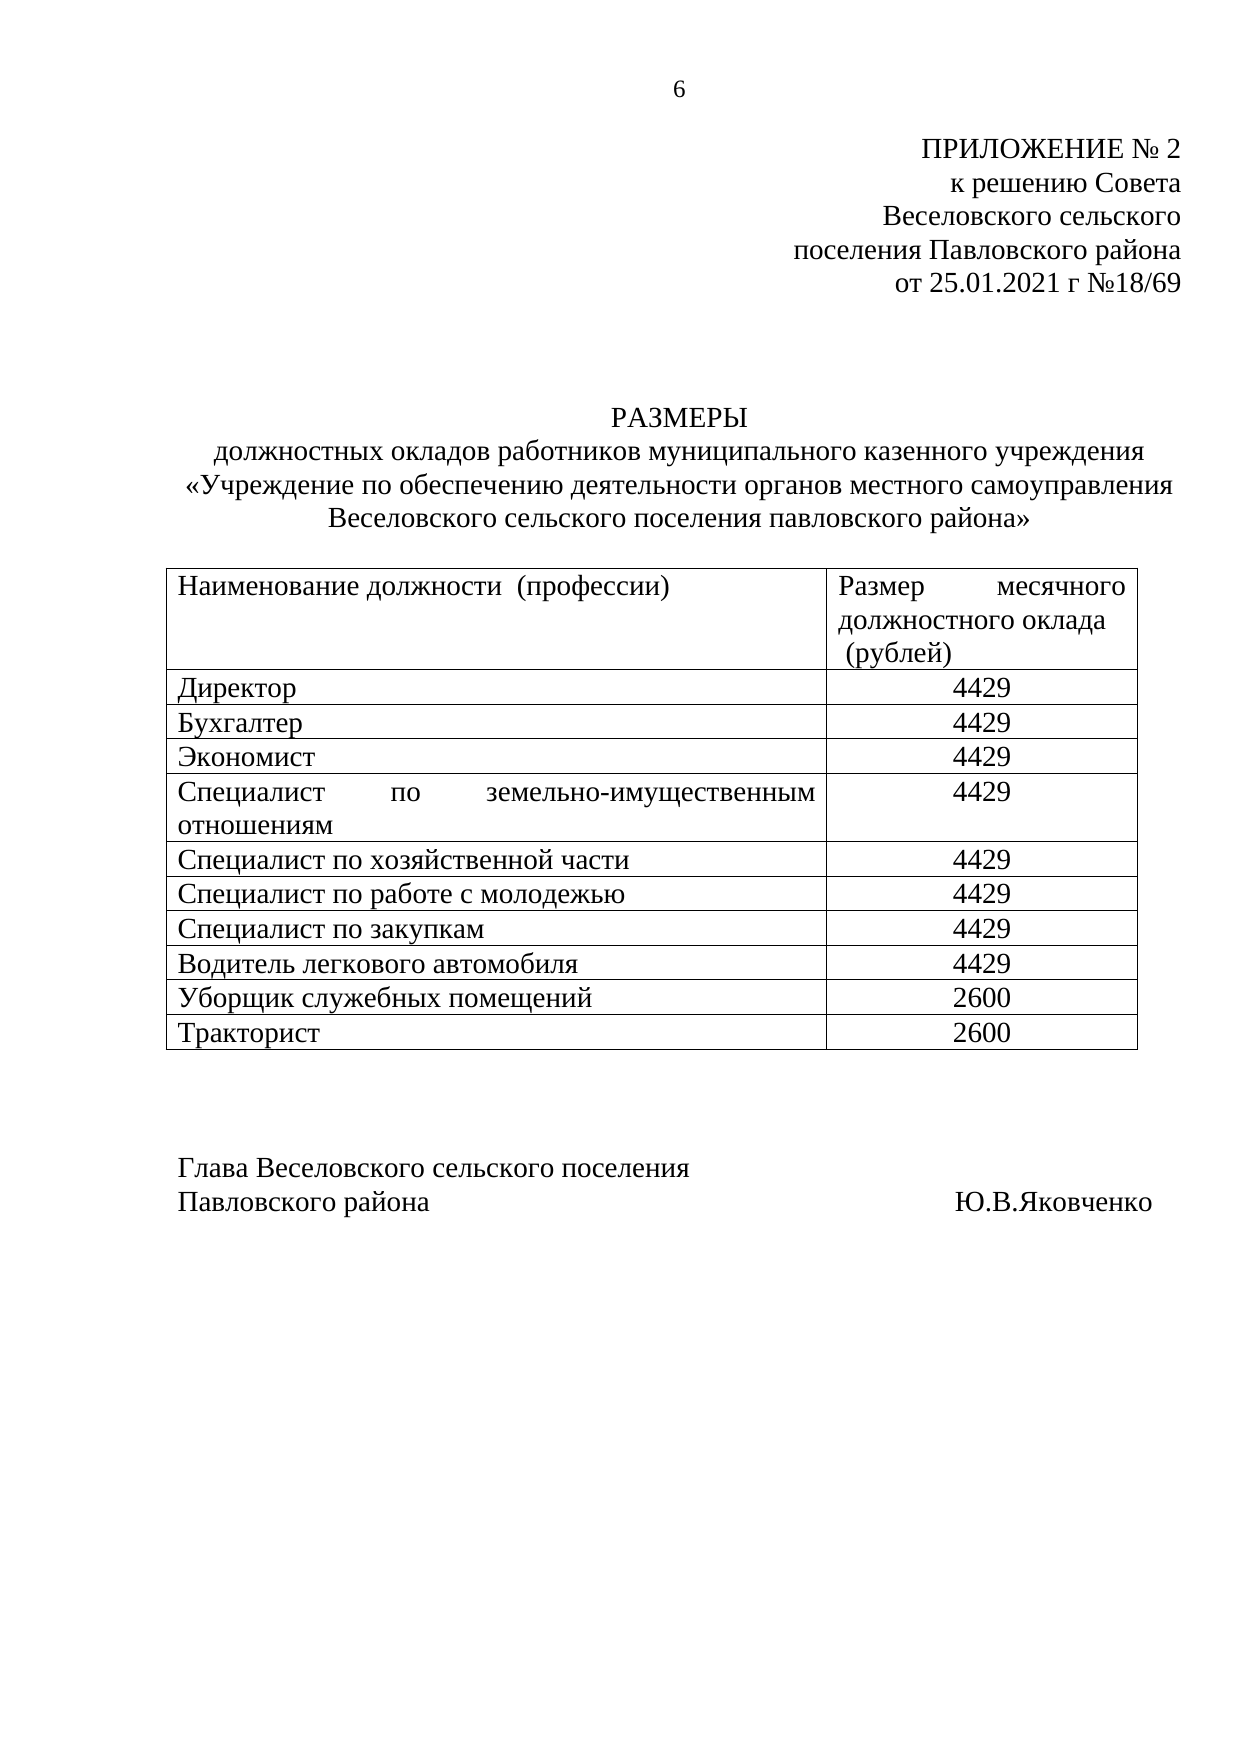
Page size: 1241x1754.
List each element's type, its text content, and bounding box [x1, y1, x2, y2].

text к решению Совета [702, 165, 1181, 198]
table_cell Уборщик служебных помещений [167, 980, 826, 1014]
text поселения Павловского района [702, 232, 1181, 266]
text должностных окладов работников муниципального казенного учреждения «Учреждение по обеспечению деятельности органов местного самоуправления Веселовского сельского поселения павловского района» [177, 433, 1181, 534]
text Глава Веселовского сельского поселения [177, 1150, 1181, 1184]
text РАЗМЕРЫ [177, 400, 1181, 433]
table_cell 4429 [827, 842, 1137, 876]
table_cell 2600 [827, 1015, 1137, 1048]
text Веселовского сельского [702, 198, 1181, 232]
text Павловского района Ю.В.Яковченко [177, 1184, 1181, 1217]
table_cell 4429 [827, 739, 1137, 773]
table_cell Специалист по хозяйственной части [167, 842, 826, 876]
table_cell 4429 [827, 705, 1137, 738]
table_cell 4429 [827, 911, 1137, 945]
table_cell Специалист по работе с молодежью [167, 877, 826, 910]
table_cell 4429 [827, 670, 1137, 704]
text от 25.01.2021 г №18/69 [709, 266, 1181, 299]
table_cell 4429 [827, 774, 1137, 841]
table_cell 4429 [827, 877, 1137, 910]
table_cell Специалист по земельно-имущественным отношениям [167, 774, 826, 841]
table_cell Директор [167, 670, 826, 704]
table_cell Бухгалтер [167, 705, 826, 738]
table_header Размер месячного должностного оклада (рублей) [827, 569, 1137, 669]
text ПРИЛОЖЕНИЕ № 2 [177, 131, 1181, 165]
table_cell Экономист [167, 739, 826, 773]
table_cell 4429 [827, 946, 1137, 979]
table_cell 2600 [827, 980, 1137, 1014]
table_header Наименование должности (профессии) [167, 569, 826, 669]
table_cell Тракторист [167, 1015, 826, 1048]
table_cell Водитель легкового автомобиля [167, 946, 826, 979]
table_cell Специалист по закупкам [167, 911, 826, 945]
